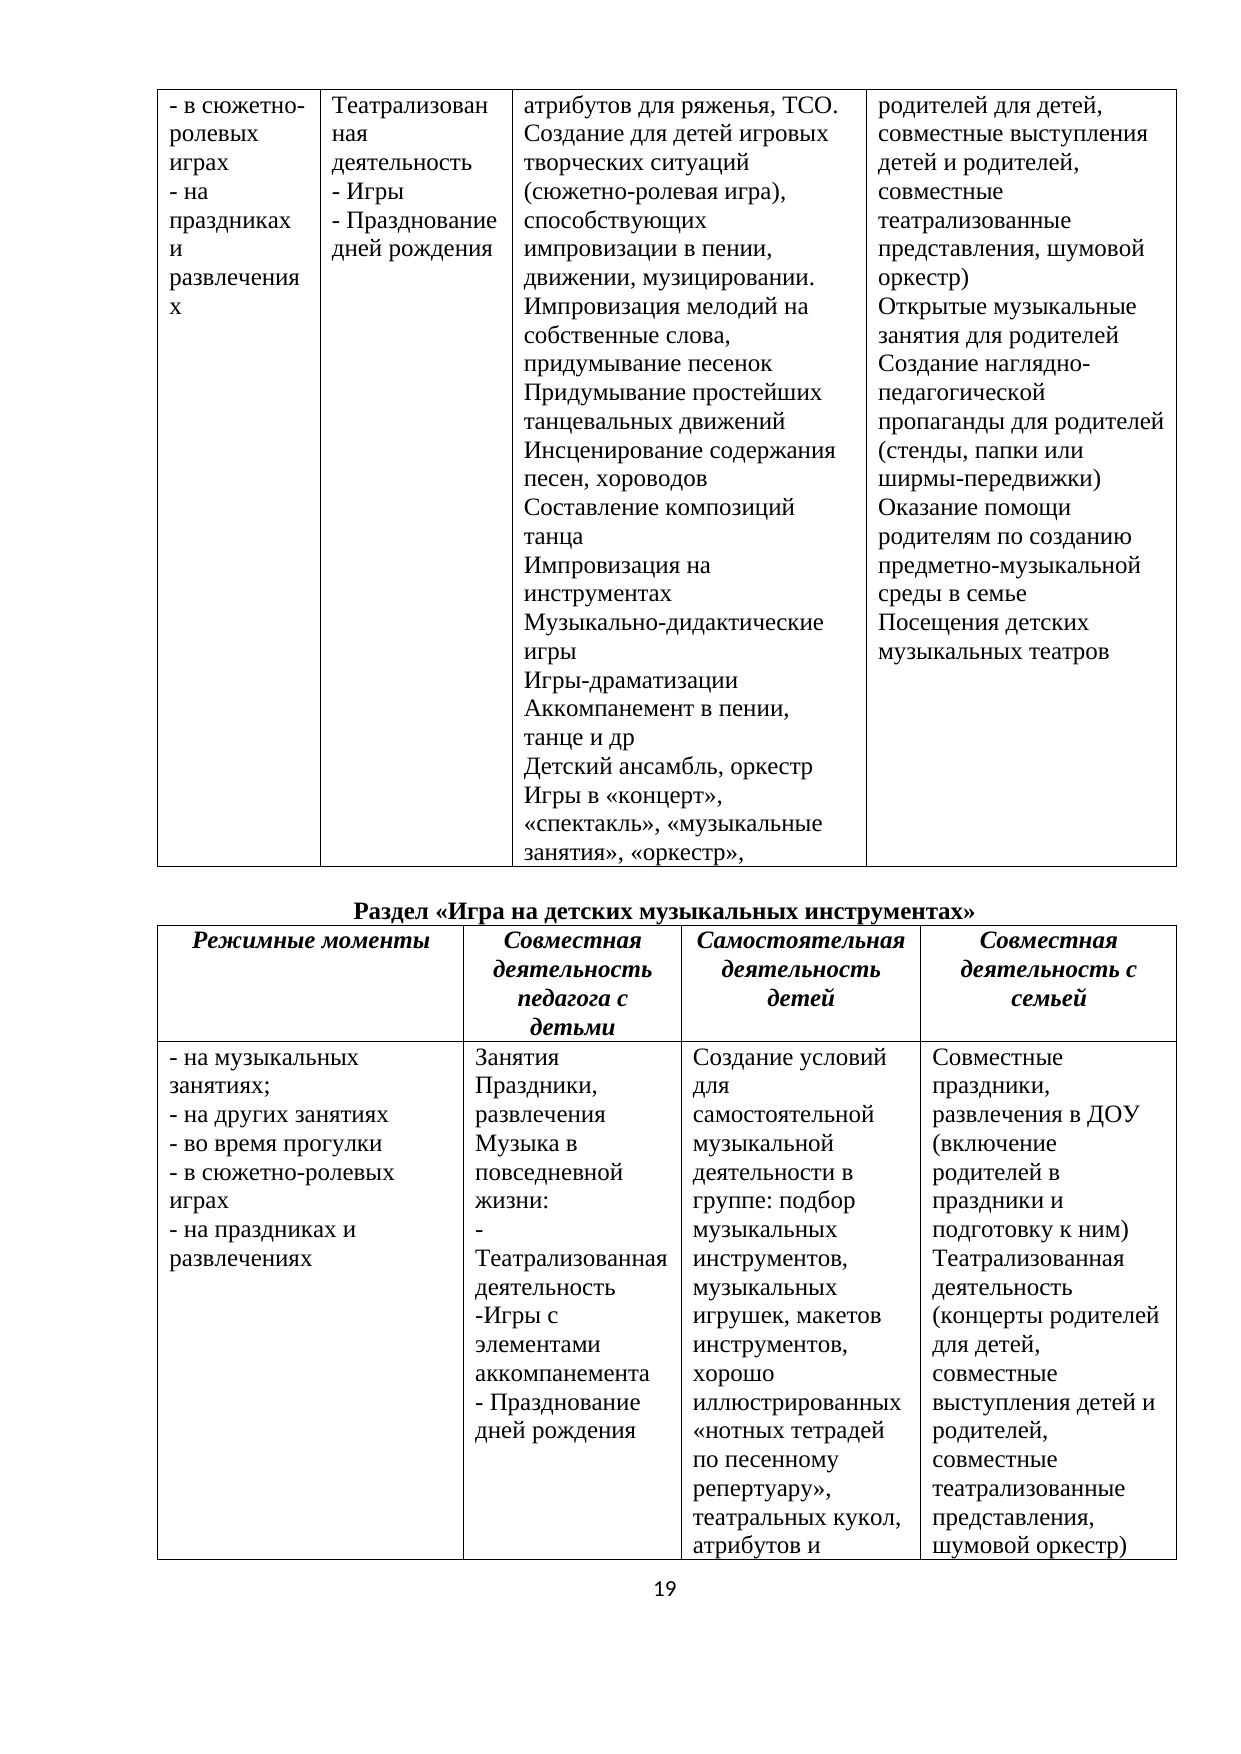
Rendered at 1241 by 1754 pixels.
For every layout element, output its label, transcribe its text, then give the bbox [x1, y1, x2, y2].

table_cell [321, 90, 512, 866]
table_header Совместная деятельность педагога с детьми [464, 926, 681, 1041]
text Раздел «Игра на детских музыкальных инструментах» [162, 896, 1167, 924]
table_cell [921, 1042, 1176, 1559]
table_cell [682, 1042, 920, 1559]
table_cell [158, 90, 320, 866]
table_header Режимные моменты [158, 926, 463, 1041]
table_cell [464, 1042, 681, 1559]
table_header Совместная деятельность с семьей [921, 926, 1176, 1041]
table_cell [867, 90, 1176, 866]
table_header Самостоятельная деятельность детей [682, 926, 920, 1041]
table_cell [158, 1042, 463, 1559]
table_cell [513, 90, 866, 866]
